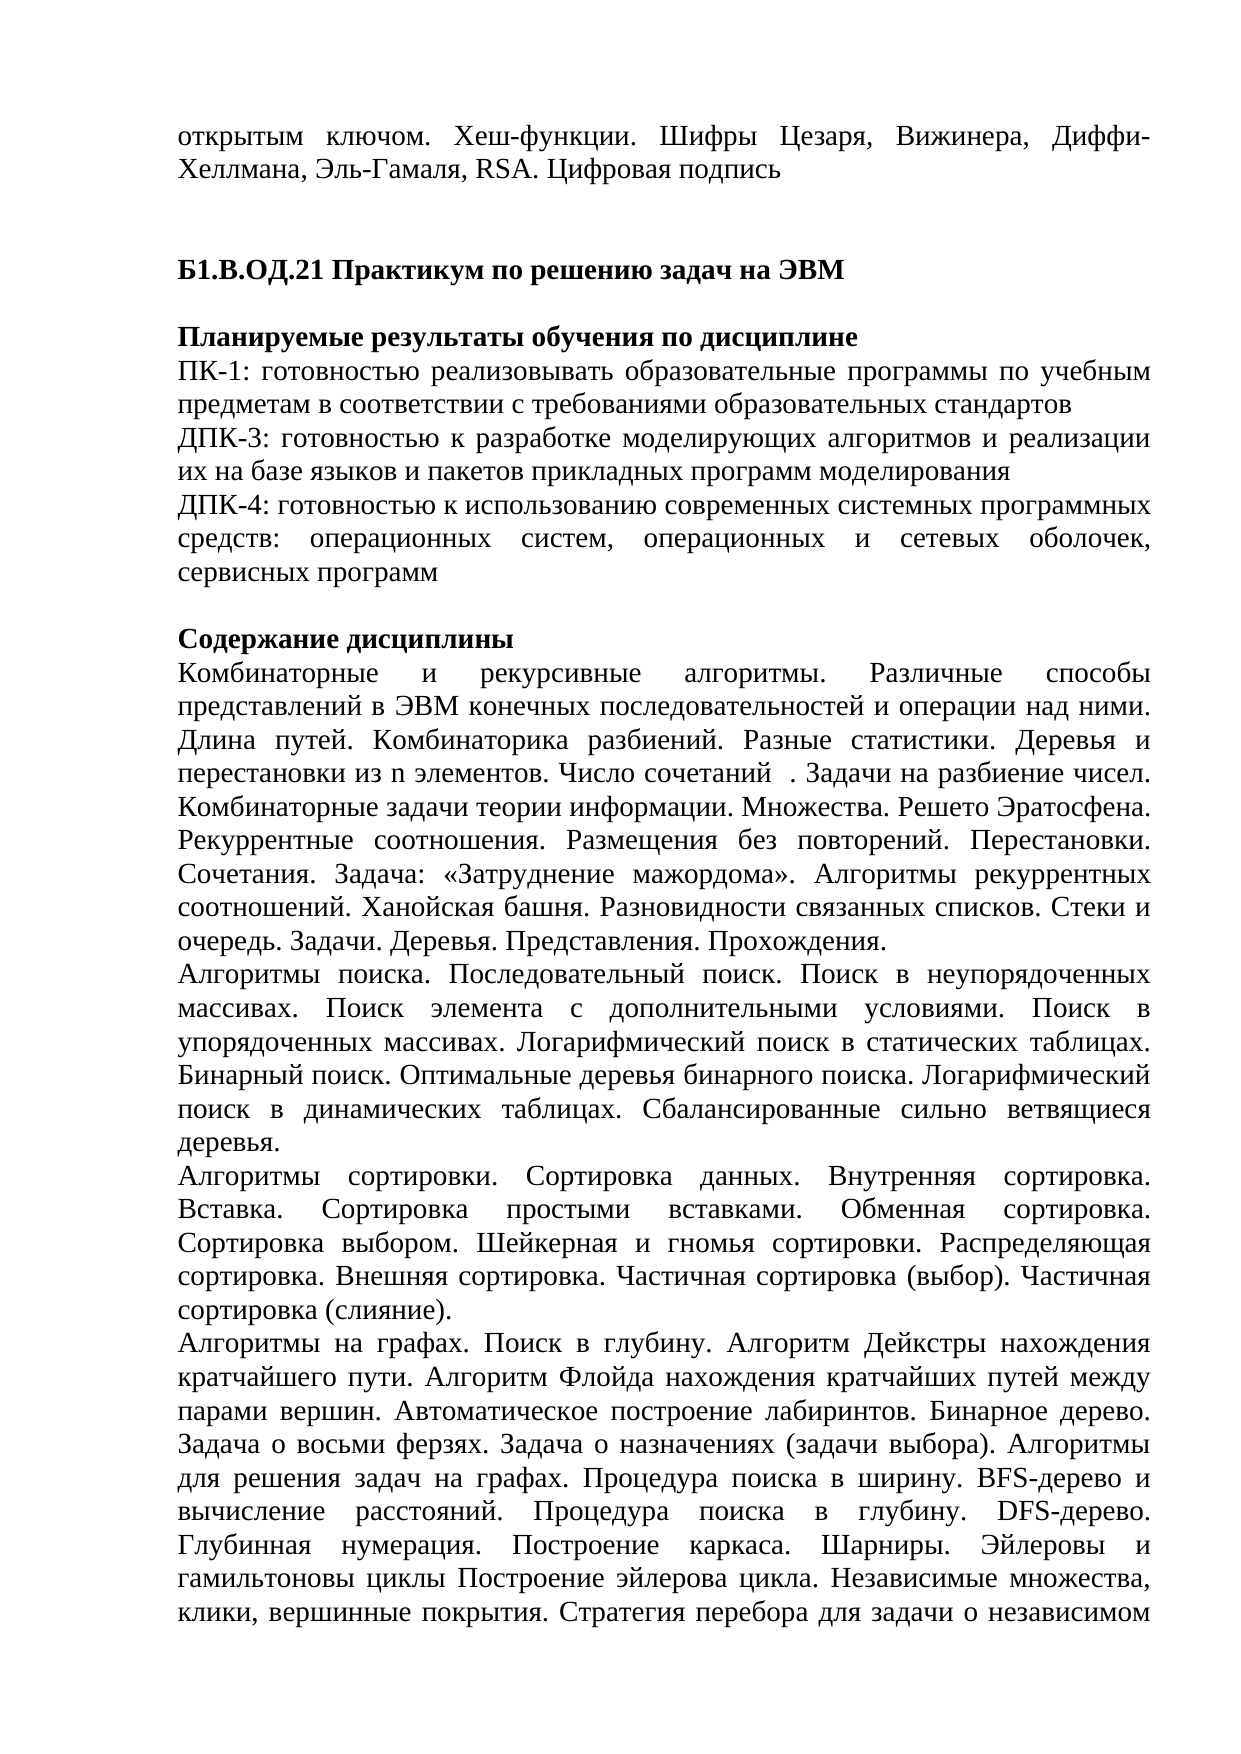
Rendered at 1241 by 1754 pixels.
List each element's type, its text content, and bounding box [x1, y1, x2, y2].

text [177, 118, 1152, 185]
text ПК-1: готовностью реализовывать образовательные программы по учебным предметам в соответствии с требованиями образовательных стандартов [177, 353, 1152, 420]
text Планируемые результаты обучения по дисциплине [177, 319, 1152, 353]
text ДПК-4: готовностью к использованию современных системных программных средств: операционных систем, операционных и сетевых оболочек, сервисных программ [177, 487, 1152, 588]
text Содержание дисциплины [177, 621, 1152, 655]
text ДПК-3: готовностью к разработке моделирующих алгоритмов и реализации их на базе языков и пакетов прикладных программ моделирования [177, 420, 1152, 487]
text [177, 1326, 1152, 1627]
text Алгоритмы сортировки. Сортировка данных. Внутренняя сортировка. Вставка. Сортировка простыми вставками. Обменная сортировка. Сортировка выбором. Шейкерная и гномья сортировки. Распределяющая сортировка. Внешняя сортировка. Частичная сортировка (выбор). Частичная сортировка (слияние). [177, 1158, 1152, 1326]
text Комбинаторные и рекурсивные алгоритмы. Различные способы представлений в ЭВМ конечных последовательностей и операции над ними. Длина путей. Комбинаторика разбиений. Разные статистики. Деревья и перестановки из n элементов. Число сочетаний . Задачи на разбиение чисел. Комбинаторные задачи теории информации. Множества. Решето Эратосфена. Рекуррентные соотношения. Размещения без повторений. Перестановки. Сочетания. Задача: «Затруднение мажордома». Алгоритмы рекуррентных соотношений. Ханойская башня. Разновидности связанных списков. Стеки и очередь. Задачи. Деревья. Представления. Прохождения. [177, 655, 1152, 957]
text Алгоритмы поиска. Последовательный поиск. Поиск в неупорядоченных массивах. Поиск элемента с дополнительными условиями. Поиск в упорядоченных массивах. Логарифмический поиск в статических таблицах. Бинарный поиск. Оптимальные деревья бинарного поиска. Логарифмический поиск в динамических таблицах. Сбалансированные сильно ветвящиеся деревья. [177, 957, 1152, 1158]
text Б1.В.ОД.21 Практикум по решению задач на ЭВМ [177, 252, 1152, 286]
